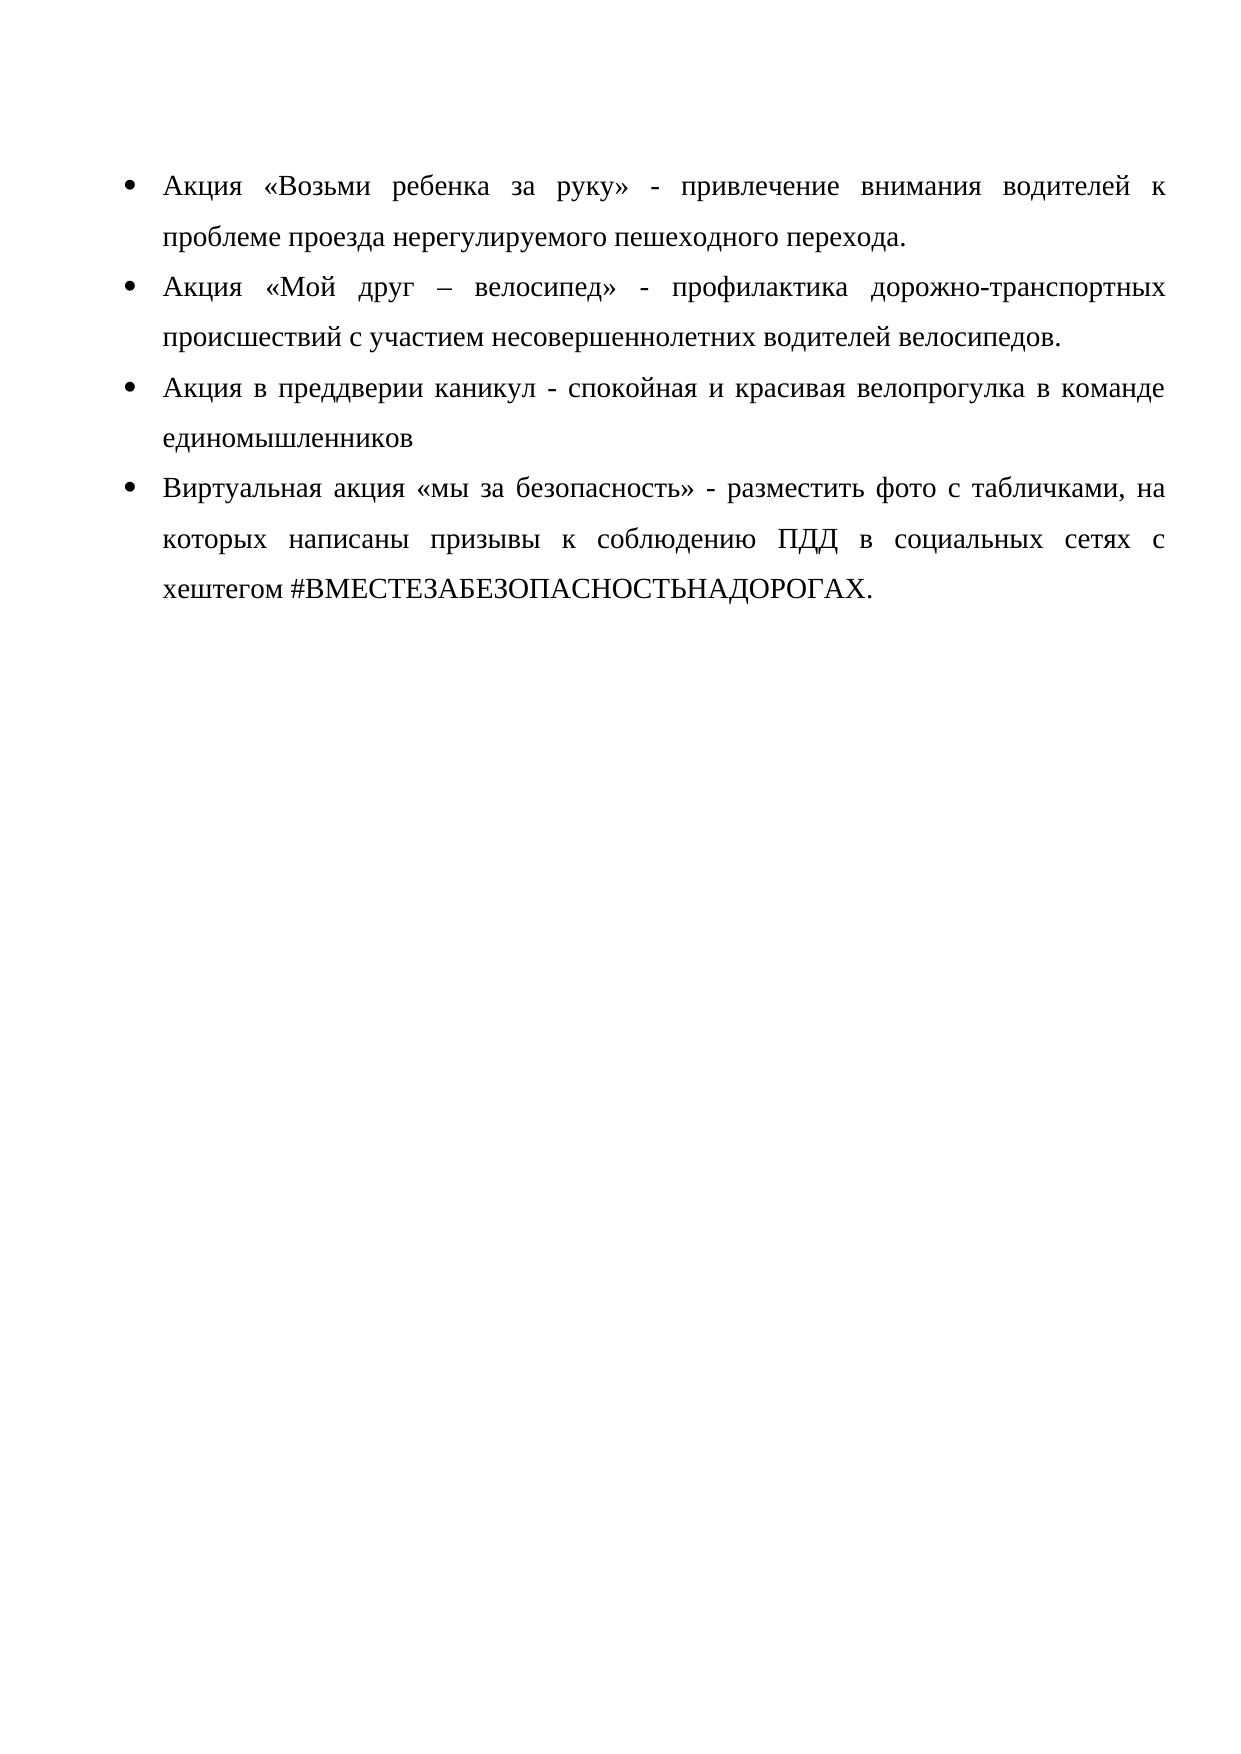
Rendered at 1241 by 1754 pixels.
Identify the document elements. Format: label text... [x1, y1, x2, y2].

list Виртуальная акция «мы за безопасность» - разместить фото с табличками, на которых написаны призывы к соблюдению ПДД в социальных сетях с хештегом #ВМЕСТЕЗАБЕЗОПАСНОСТЬНАДОРОГАХ. [125, 471, 1167, 605]
list Акция «Возьми ребенка за руку» - привлечение внимания водителей к проблеме проезда нерегулируемого пешеходного перехода. [125, 168, 1167, 252]
list Акция в преддверии каникул - спокойная и красивая велопрогулка в команде единомышленников [125, 370, 1167, 454]
list Акция «Мой друг – велосипед» - профилактика дорожно-транспортных происшествий с участием несовершеннолетних водителей велосипедов. [125, 269, 1167, 353]
